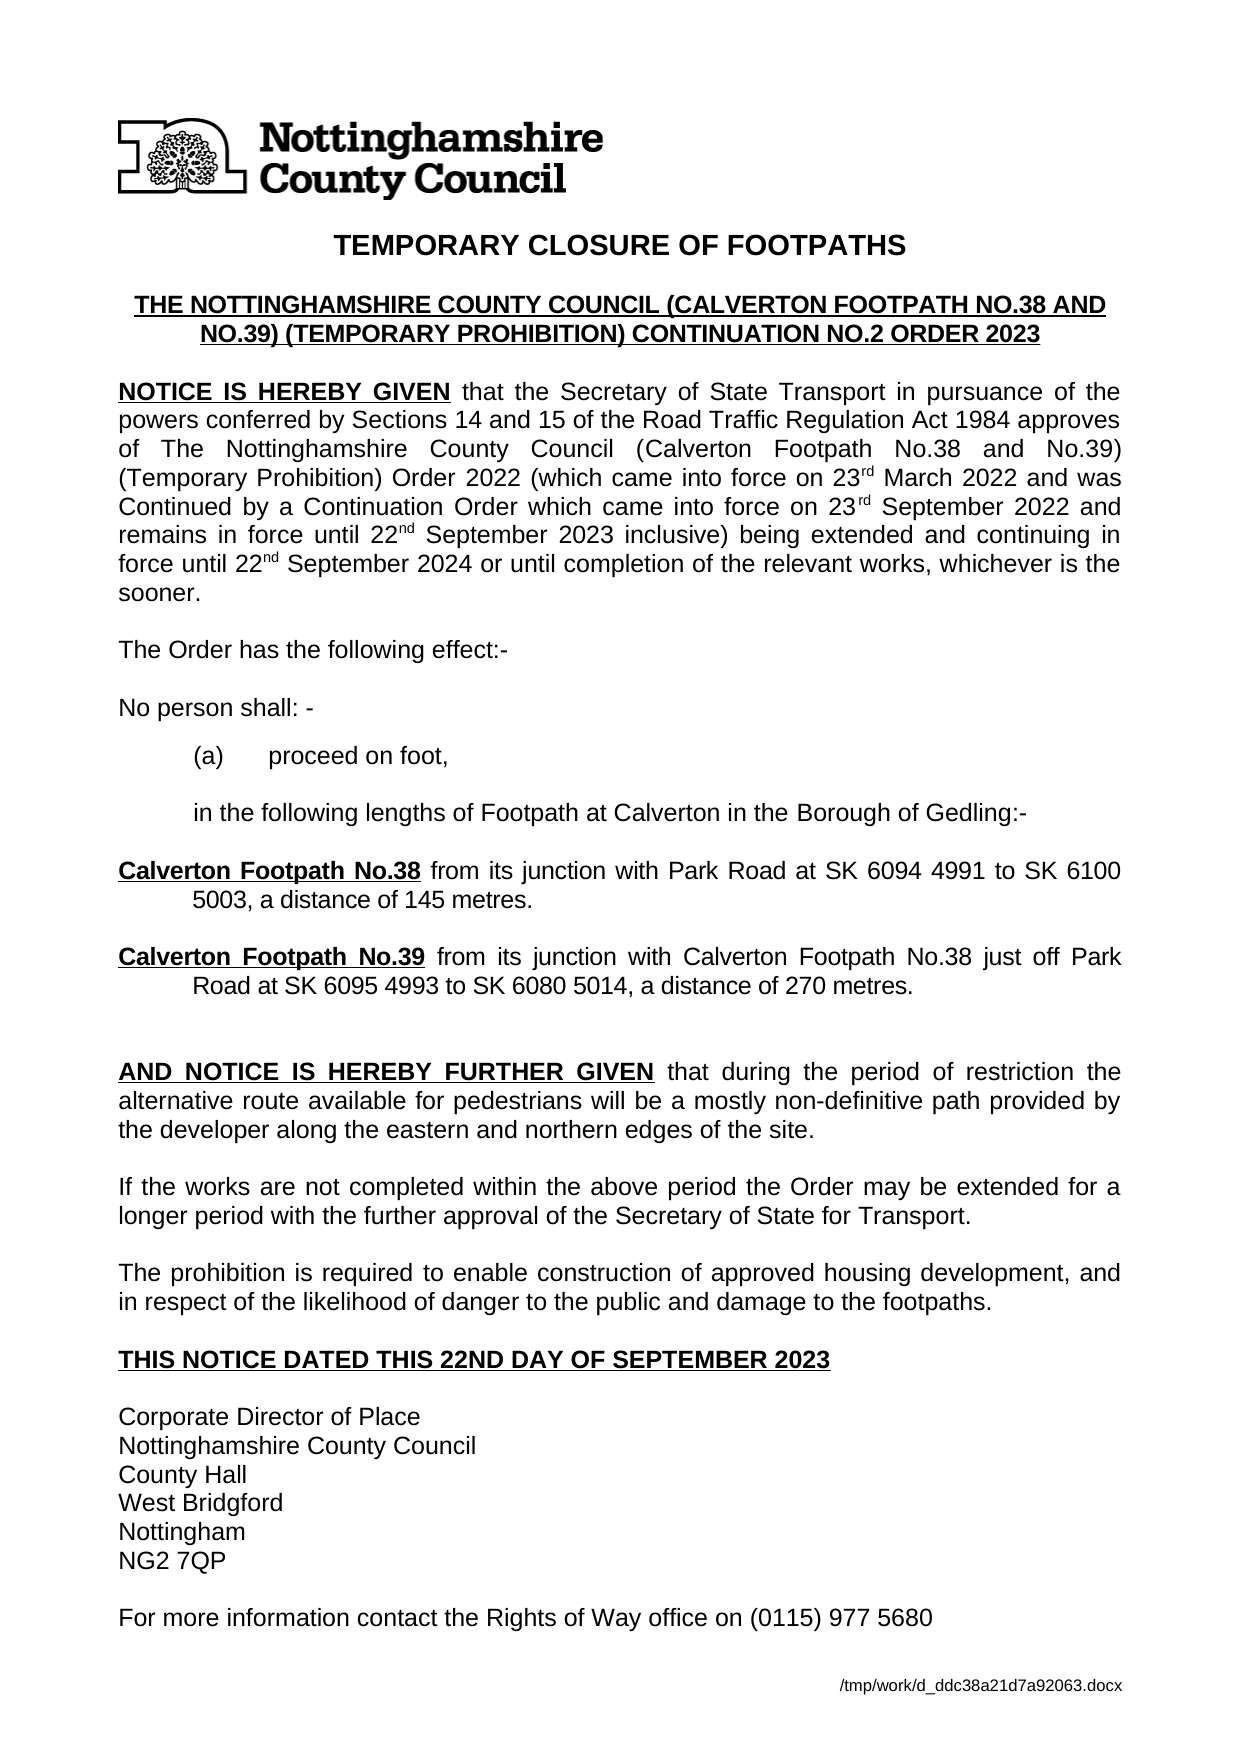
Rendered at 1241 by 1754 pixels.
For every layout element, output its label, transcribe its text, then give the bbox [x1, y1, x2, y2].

text THE NOTTINGHAMSHIRE COUNTY COUNCIL (CALVERTON FOOTPATH NO.38 AND NO.39) (TEMPORARY PROHIBITION) CONTINUATION NO.2 ORDER 2023 [118, 290, 1122, 348]
text Corporate Director of Place [118, 1402, 1122, 1431]
text No person shall: - [118, 693, 1122, 722]
text NG2 7QP [118, 1546, 1122, 1574]
text If the works are not completed within the above period the Order may be extended for a longer period with the further approval of the Secretary of State for Transport. [118, 1172, 1122, 1229]
text For more information contact the Rights of Way office on (0115) 977 5680 [118, 1603, 1122, 1632]
text THIS NOTICE DATED THIS 22ND DAY OF SEPTEMBER 2023 [118, 1344, 1122, 1373]
text in the following lengths of Footpath at Calverton in the Borough of Gedling:- [193, 798, 1122, 827]
list proceed on foot, [193, 741, 1122, 769]
text AND NOTICE IS HEREBY FURTHER GIVEN that during the period of restriction the alternative route available for pedestrians will be a mostly non-definitive path provided by the developer along the eastern and northern edges of the site. [118, 1057, 1122, 1143]
text The prohibition is required to enable construction of approved housing development, and in respect of the likelihood of danger to the public and damage to the footpaths. [118, 1258, 1122, 1316]
text Calverton Footpath No.38 from its junction with Park Road at SK 6094 4991 to SK 6100 5003, a distance of 145 metres. [118, 856, 1122, 913]
text Calverton Footpath No.39 from its junction with Calverton Footpath No.38 just off Park Road at SK 6095 4993 to SK 6080 5014, a distance of 270 metres. [118, 942, 1122, 999]
text Nottinghamshire County Council [118, 1431, 1122, 1459]
text TEMPORARY CLOSURE OF FOOTPATHS [118, 228, 1122, 262]
text NOTICE IS HEREBY GIVEN that the Secretary of State Transport in pursuance of the powers conferred by Sections 14 and 15 of the Road Traffic Regulation Act 1984 approves of The Nottinghamshire County Council (Calverton Footpath No.38 and No.39) (Temporary Prohibition) Order 2022 (which came into force on 23rd March 2022 and was Continued by a Continuation Order which came into force on 23rd September 2022 and remains in force until 22nd September 2023 inclusive) being extended and continuing in force until 22nd September 2024 or until completion of the relevant works, whichever is the sooner. [118, 377, 1122, 607]
picture [118, 118, 603, 200]
text County Hall [118, 1459, 1122, 1488]
text The Order has the following effect:- [118, 635, 1122, 664]
